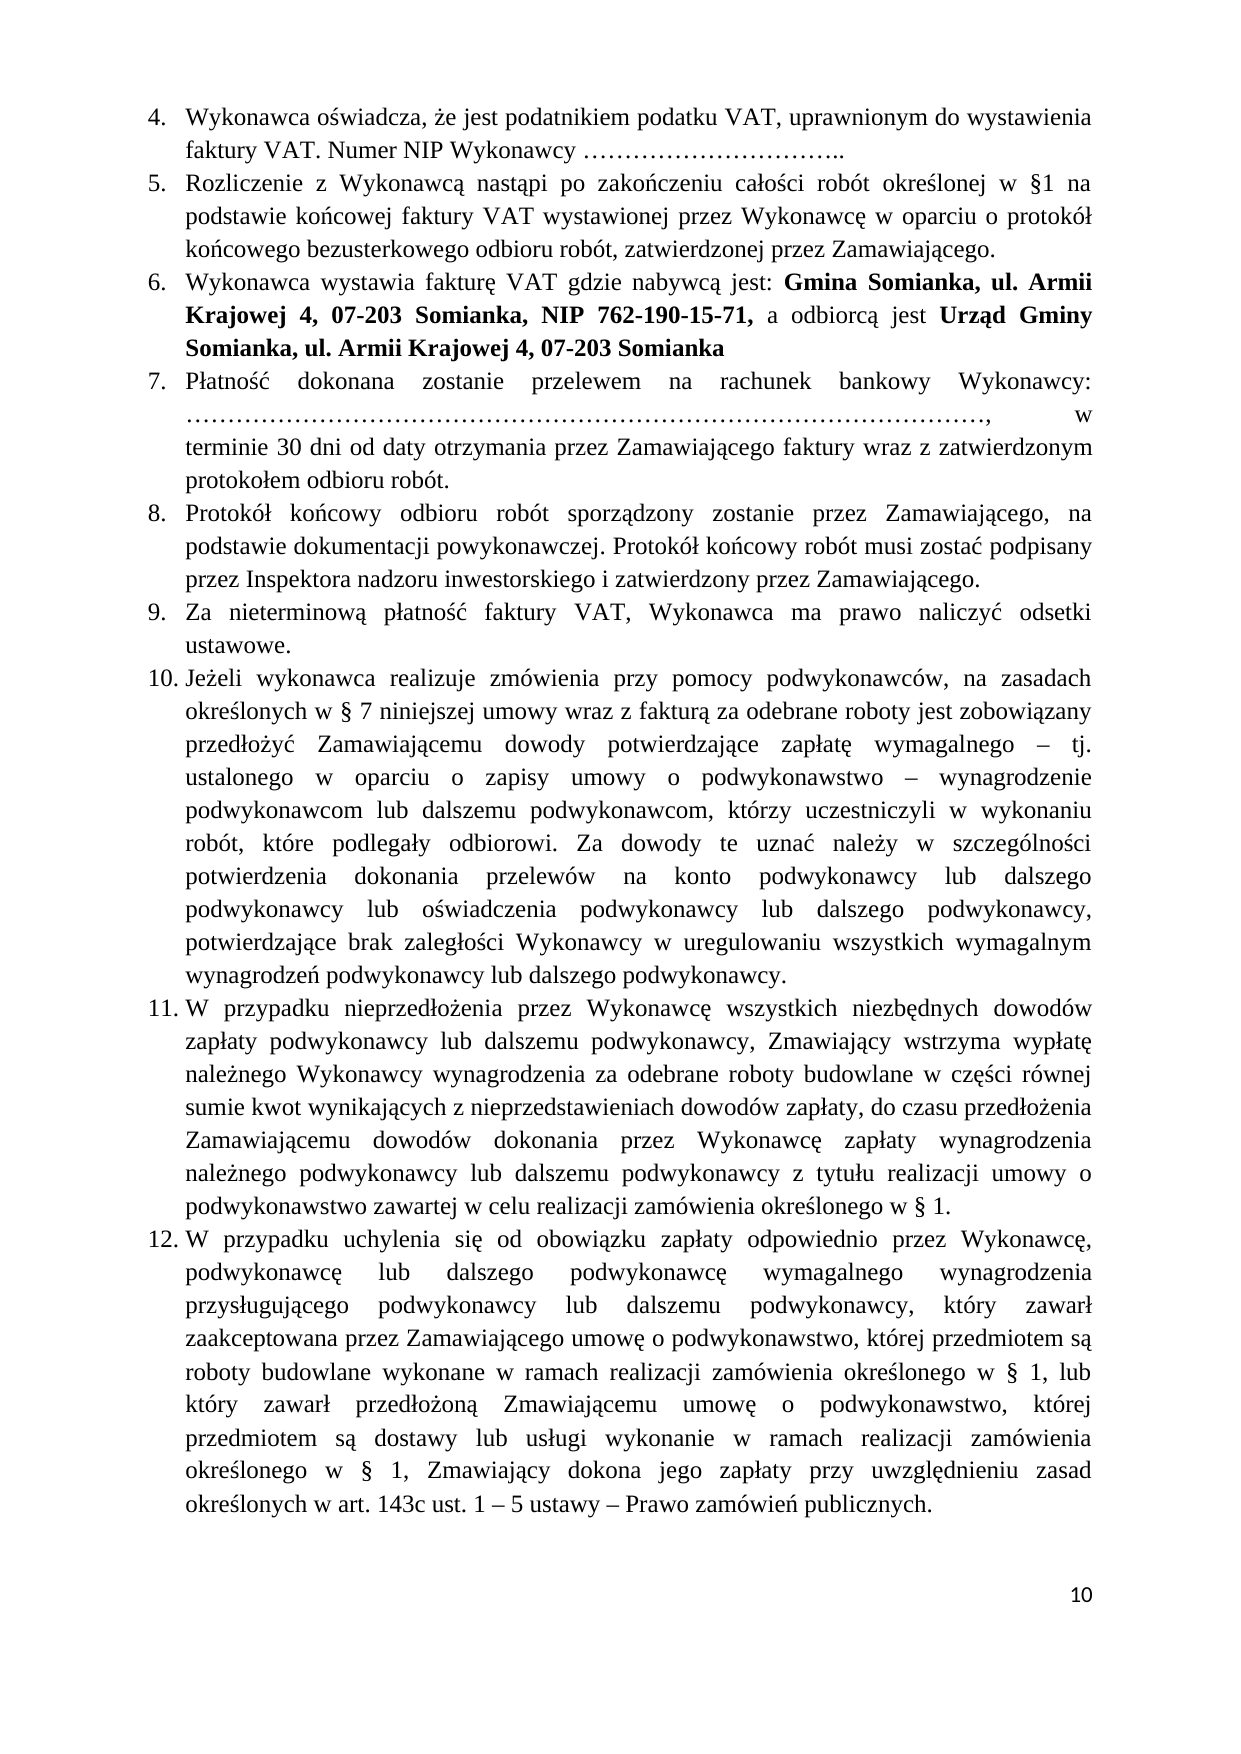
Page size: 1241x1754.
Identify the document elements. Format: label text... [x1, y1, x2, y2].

list Za nieterminową płatność faktury VAT, Wykonawca ma prawo naliczyć odsetki ustawowe. [148, 597, 1092, 659]
list Płatność dokonana zostanie przelewem na rachunek bankowy Wykonawcy:……………………………………………………………………………………, w terminie 30 dni od daty otrzymania przez Zamawiającego faktury wraz z zatwierdzonym protokołem odbioru robót. [148, 366, 1092, 494]
list W przypadku nieprzedłożenia przez Wykonawcę wszystkich niezbędnych dowodów zapłaty podwykonawcy lub dalszemu podwykonawcy, Zmawiający wstrzyma wypłatę należnego Wykonawcy wynagrodzenia za odebrane roboty budowlane w części równej sumie kwot wynikających z nieprzedstawieniach dowodów zapłaty, do czasu przedłożenia Zamawiającemu dowodów dokonania przez Wykonawcę zapłaty wynagrodzenia należnego podwykonawcy lub dalszemu podwykonawcy z tytułu realizacji umowy o podwykonawstwo zawartej w celu realizacji zamówienia określonego w § 1. [148, 993, 1092, 1220]
text 4. Wykonawca oświadcza, że jest podatnikiem podatku VAT, uprawnionym do wystawienia faktury VAT. Numer NIP Wykonawcy ………………………….. [148, 102, 1092, 163]
list Rozliczenie z Wykonawcą nastąpi po zakończeniu całości robót określonej w §1 na podstawie końcowej faktury VAT wystawionej przez Wykonawcę w oparciu o protokół końcowego bezusterkowego odbioru robót, zatwierdzonej przez Zamawiającego. [148, 168, 1092, 263]
list Jeżeli wykonawca realizuje zmówienia przy pomocy podwykonawców, na zasadach określonych w § 7 niniejszej umowy wraz z fakturą za odebrane roboty jest zobowiązany przedłożyć Zamawiającemu dowody potwierdzające zapłatę wymagalnego – tj. ustalonego w oparciu o zapisy umowy o podwykonawstwo – wynagrodzenie podwykonawcom lub dalszemu podwykonawcom, którzy uczestniczyli w wykonaniu robót, które podlegały odbiorowi. Za dowody te uznać należy w szczególności potwierdzenia dokonania przelewów na konto podwykonawcy lub dalszego podwykonawcy lub oświadczenia podwykonawcy lub dalszego podwykonawcy, potwierdzające brak zaległości Wykonawcy w uregulowaniu wszystkich wymagalnym wynagrodzeń podwykonawcy lub dalszego podwykonawcy. [148, 663, 1092, 989]
list Protokół końcowy odbioru robót sporządzony zostanie przez Zamawiającego, na podstawie dokumentacji powykonawczej. Protokół końcowy robót musi zostać podpisany przez Inspektora nadzoru inwestorskiego i zatwierdzony przez Zamawiającego. [148, 498, 1092, 593]
list Wykonawca wystawia fakturę VAT gdzie nabywcą jest: Gmina Somianka, ul. Armii Krajowej 4, 07-203 Somianka, NIP 762-190-15-71, a odbiorcą jest Urząd Gminy Somianka, ul. Armii Krajowej 4, 07-203 Somianka [148, 267, 1092, 362]
list W przypadku uchylenia się od obowiązku zapłaty odpowiednio przez Wykonawcę, podwykonawcę lub dalszego podwykonawcę wymagalnego wynagrodzenia przysługującego podwykonawcy lub dalszemu podwykonawcy, który zawarł zaakceptowana przez Zamawiającego umowę o podwykonawstwo, której przedmiotem są roboty budowlane wykonane w ramach realizacji zamówienia określonego w § 1, lub który zawarł przedłożoną Zmawiającemu umowę o podwykonawstwo, której przedmiotem są dostawy lub usługi wykonanie w ramach realizacji zamówienia określonego w § 1, Zmawiający dokona jego zapłaty przy uwzględnieniu zasad określonych w art. 143c ust. 1 – 5 ustawy – Prawo zamówień publicznych. [148, 1224, 1092, 1517]
